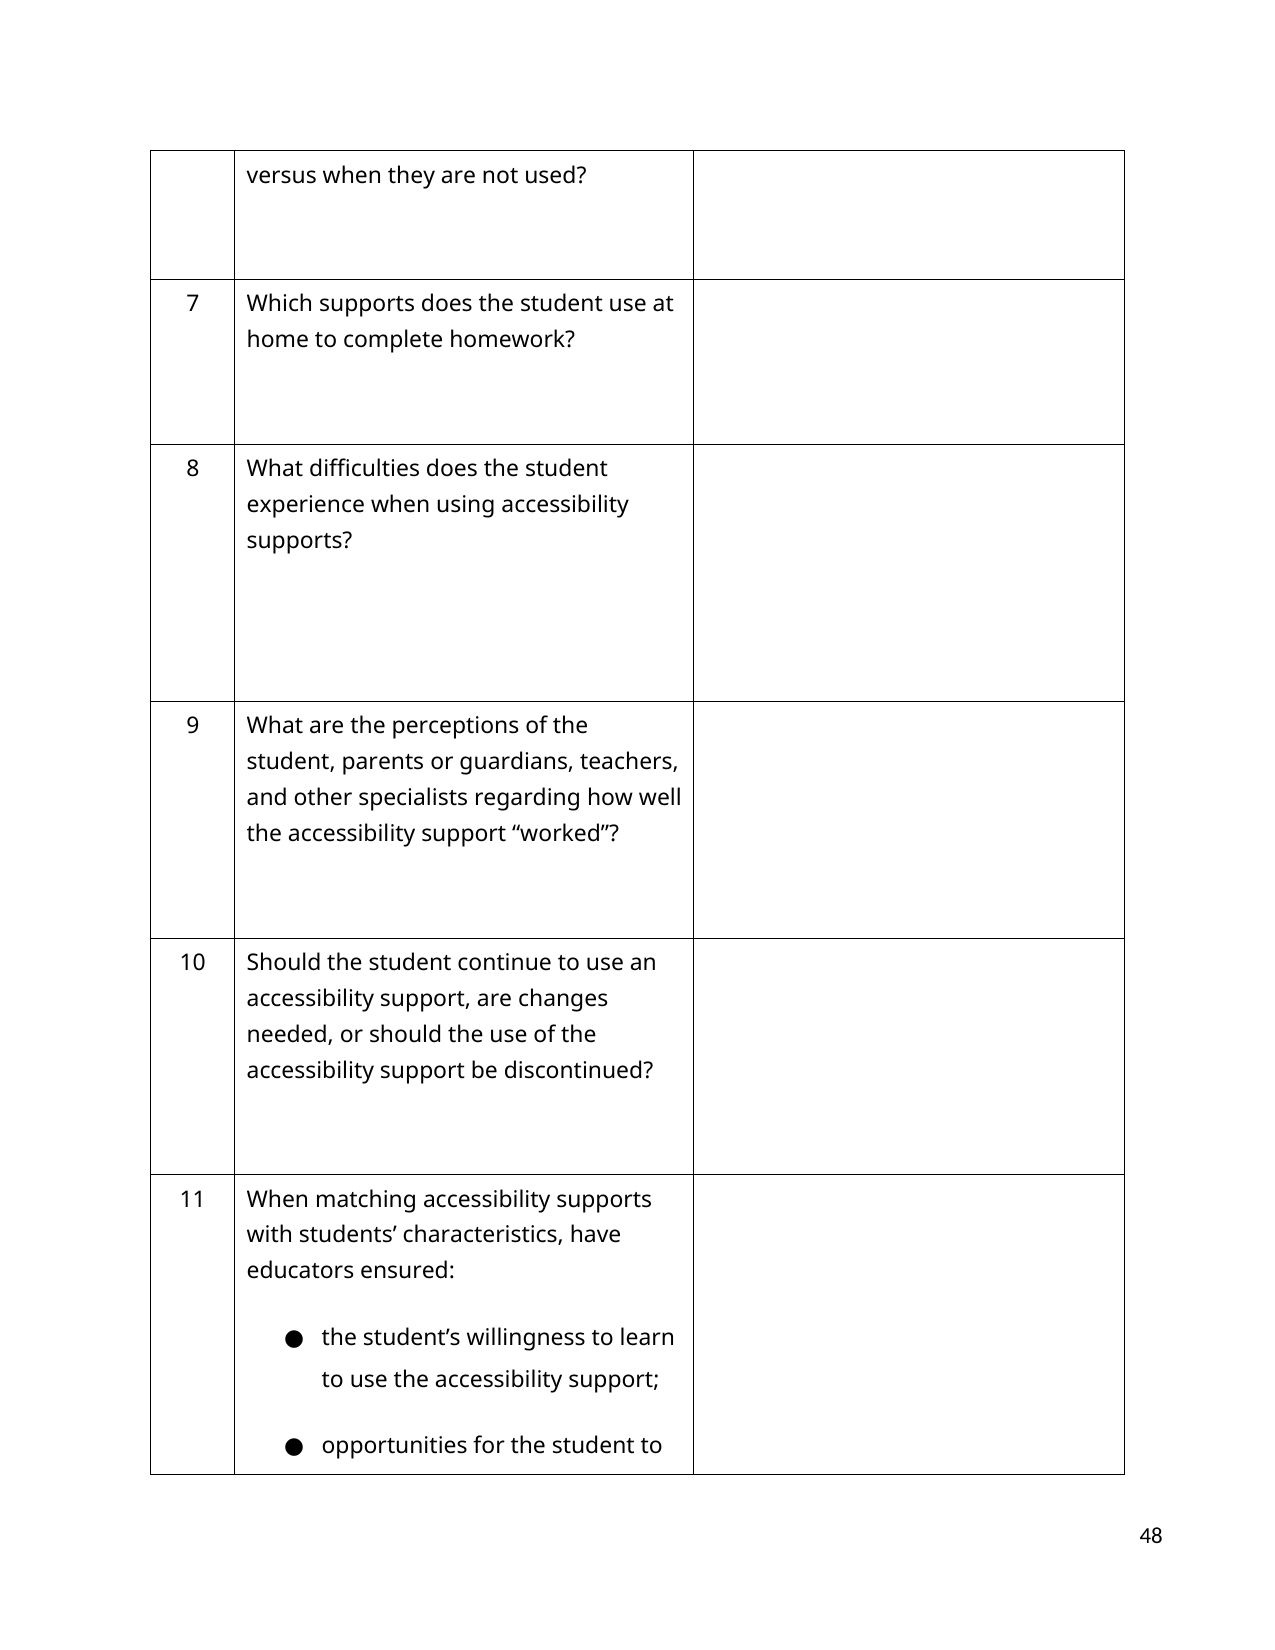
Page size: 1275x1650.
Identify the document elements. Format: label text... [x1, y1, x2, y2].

table_cell What difficulties does the student experience when using accessibility supports? [235, 445, 693, 701]
table_cell [694, 280, 1124, 443]
table_cell [694, 151, 1124, 279]
table_cell [694, 939, 1124, 1174]
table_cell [235, 151, 693, 279]
table_cell What are the perceptions of the student, parents or guardians, teachers, and other specialists regarding how well the accessibility support “worked”? [235, 702, 693, 937]
table_cell Should the student continue to use an accessibility support, are changes needed, or should the use of the accessibility support be discontinued? [235, 939, 693, 1174]
table_cell 7 [151, 280, 234, 443]
table_cell 6 [151, 151, 234, 279]
table_cell 8 [151, 445, 234, 701]
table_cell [235, 1175, 693, 1474]
table_cell [694, 702, 1124, 937]
table_cell 9 [151, 702, 234, 937]
table_cell 10 [151, 939, 234, 1174]
table_cell [694, 445, 1124, 701]
table_cell Which supports does the student use at home to complete homework? [235, 280, 693, 443]
table_cell [694, 1175, 1124, 1474]
table_cell 11 [151, 1175, 234, 1474]
